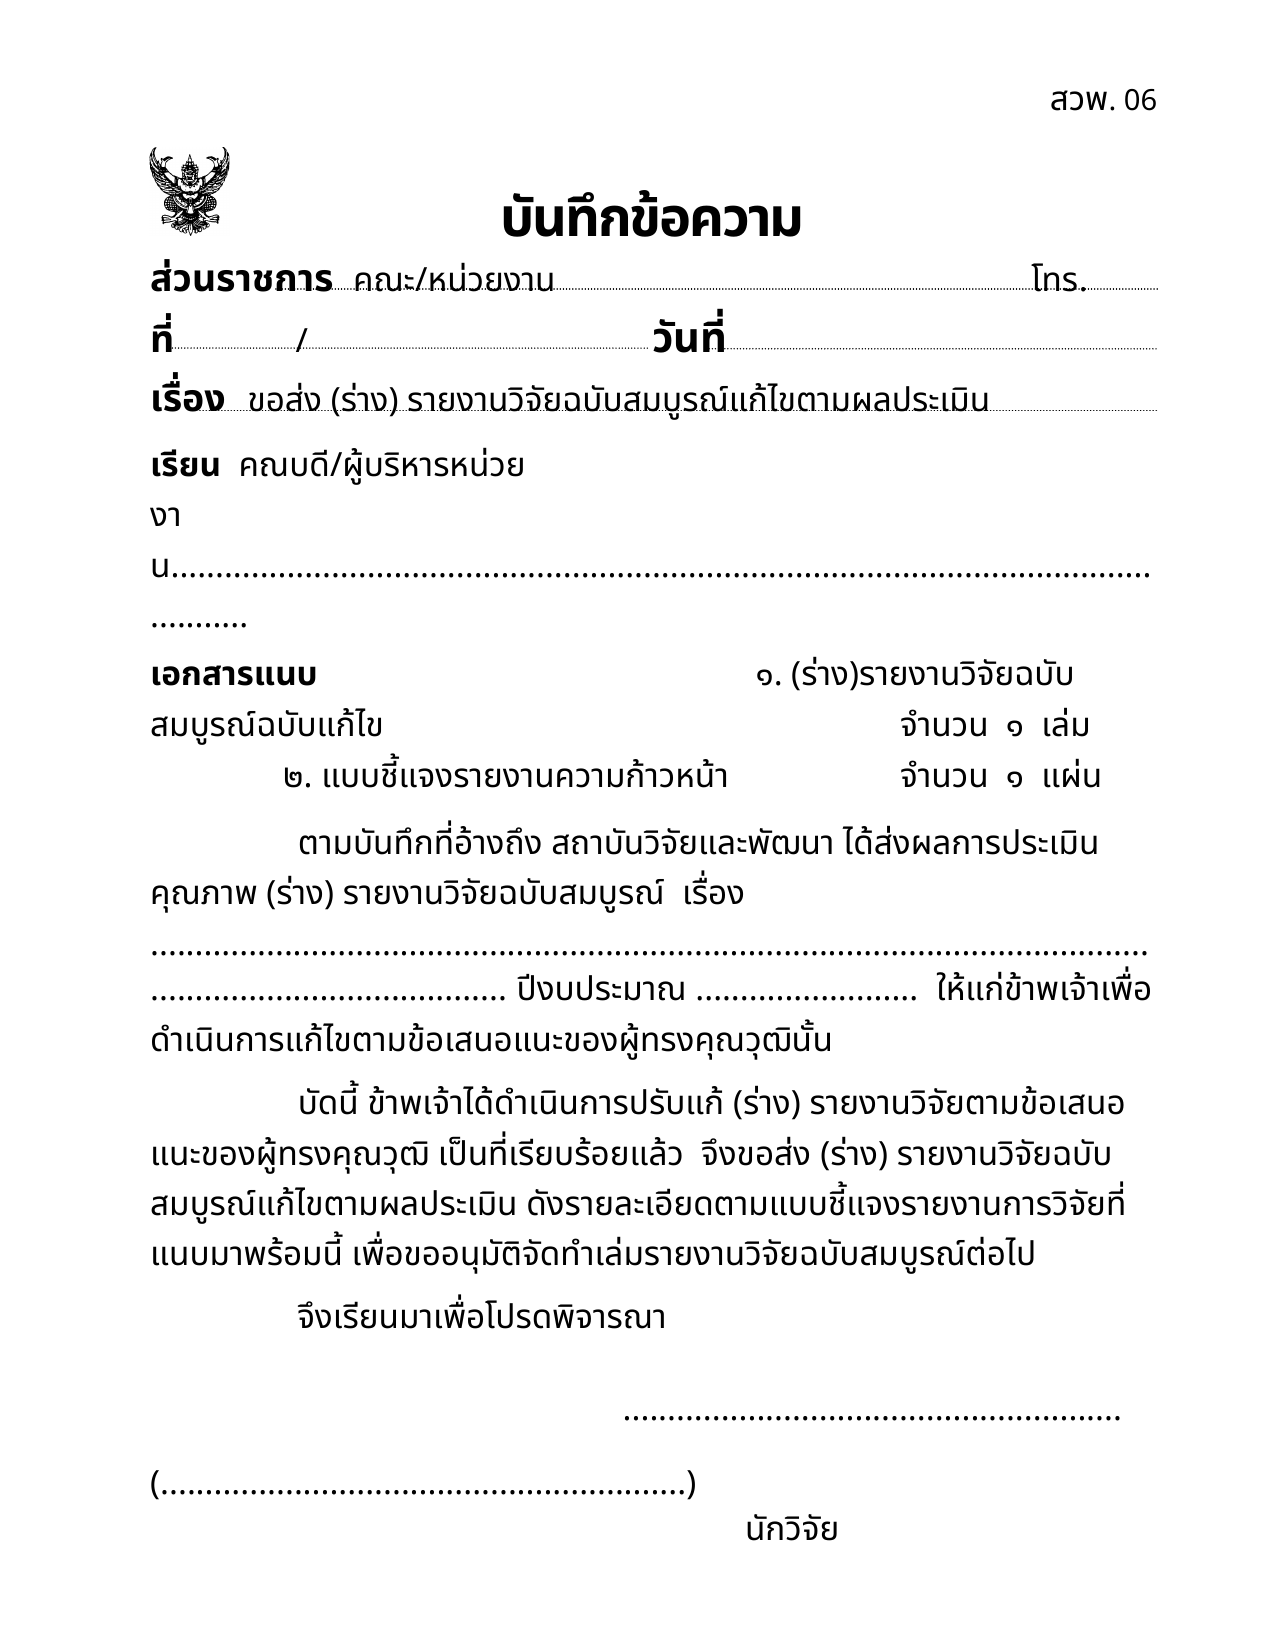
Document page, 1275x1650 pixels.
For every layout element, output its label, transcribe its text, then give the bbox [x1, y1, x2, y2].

text นักวิจัย [150, 1504, 1157, 1555]
text ตามบันทึกที่อ้างถึง สถาบันวิจัยและพัฒนา ได้ส่งผลการประเมินคุณภาพ (ร่าง) รายงานวิจัยฉบับสมบูรณ์ เรื่อง ........................................................................................................................................................ ปีงบประมาณ ......................... ให้แก่ข้าพเจ้าเพื่อดำเนินการแก้ไขตามข้อเสนอแนะของผู้ทรงคุณวุฒินั้น [150, 819, 1157, 1066]
text ๒. แบบชี้แจงรายงานความก้าวหน้า จำนวน ๑ แผ่น [150, 751, 1157, 802]
text ส่วนราชการ คณะ/หน่วยงาน โทร. [150, 252, 1157, 308]
text เรื่อง ขอส่ง (ร่าง) รายงานวิจัยฉบับสมบูรณ์แก้ไขตามผลประเมิน [150, 371, 1157, 428]
text บัดนี้ ข้าพเจ้าได้ดำเนินการปรับแก้ (ร่าง) รายงานวิจัยตามข้อเสนอแนะของผู้ทรงคุณวุฒิ เป็นที่เรียบร้อยแล้ว จึงขอส่ง (ร่าง) รายงานวิจัยฉบับสมบูรณ์แก้ไขตามผลประเมิน ดังรายละเอียดตามแบบชี้แจงรายงานการวิจัยที่แนบมาพร้อมนี้ เพื่อขออนุมัติจัดทำเล่มรายงานวิจัยฉบับสมบูรณ์ต่อไป [150, 1079, 1157, 1281]
text เรียน คณบดี/ผู้บริหารหน่วยงาน......................................................................................................................... [150, 441, 1157, 638]
text (...........................................................) [150, 1430, 1157, 1504]
text บันทึกข้อความ [150, 202, 1157, 246]
text ........................................................ [150, 1356, 1157, 1430]
text จึงเรียนมาเพื่อโปรดพิจารณา [222, 1293, 1157, 1344]
text ที่ / วันที่ [150, 308, 1157, 371]
picture [149, 147, 230, 236]
text เอกสารแนบ ๑. (ร่าง)รายงานวิจัยฉบับสมบูรณ์ฉบับแก้ไข จำนวน ๑ เล่ม [150, 650, 1157, 751]
